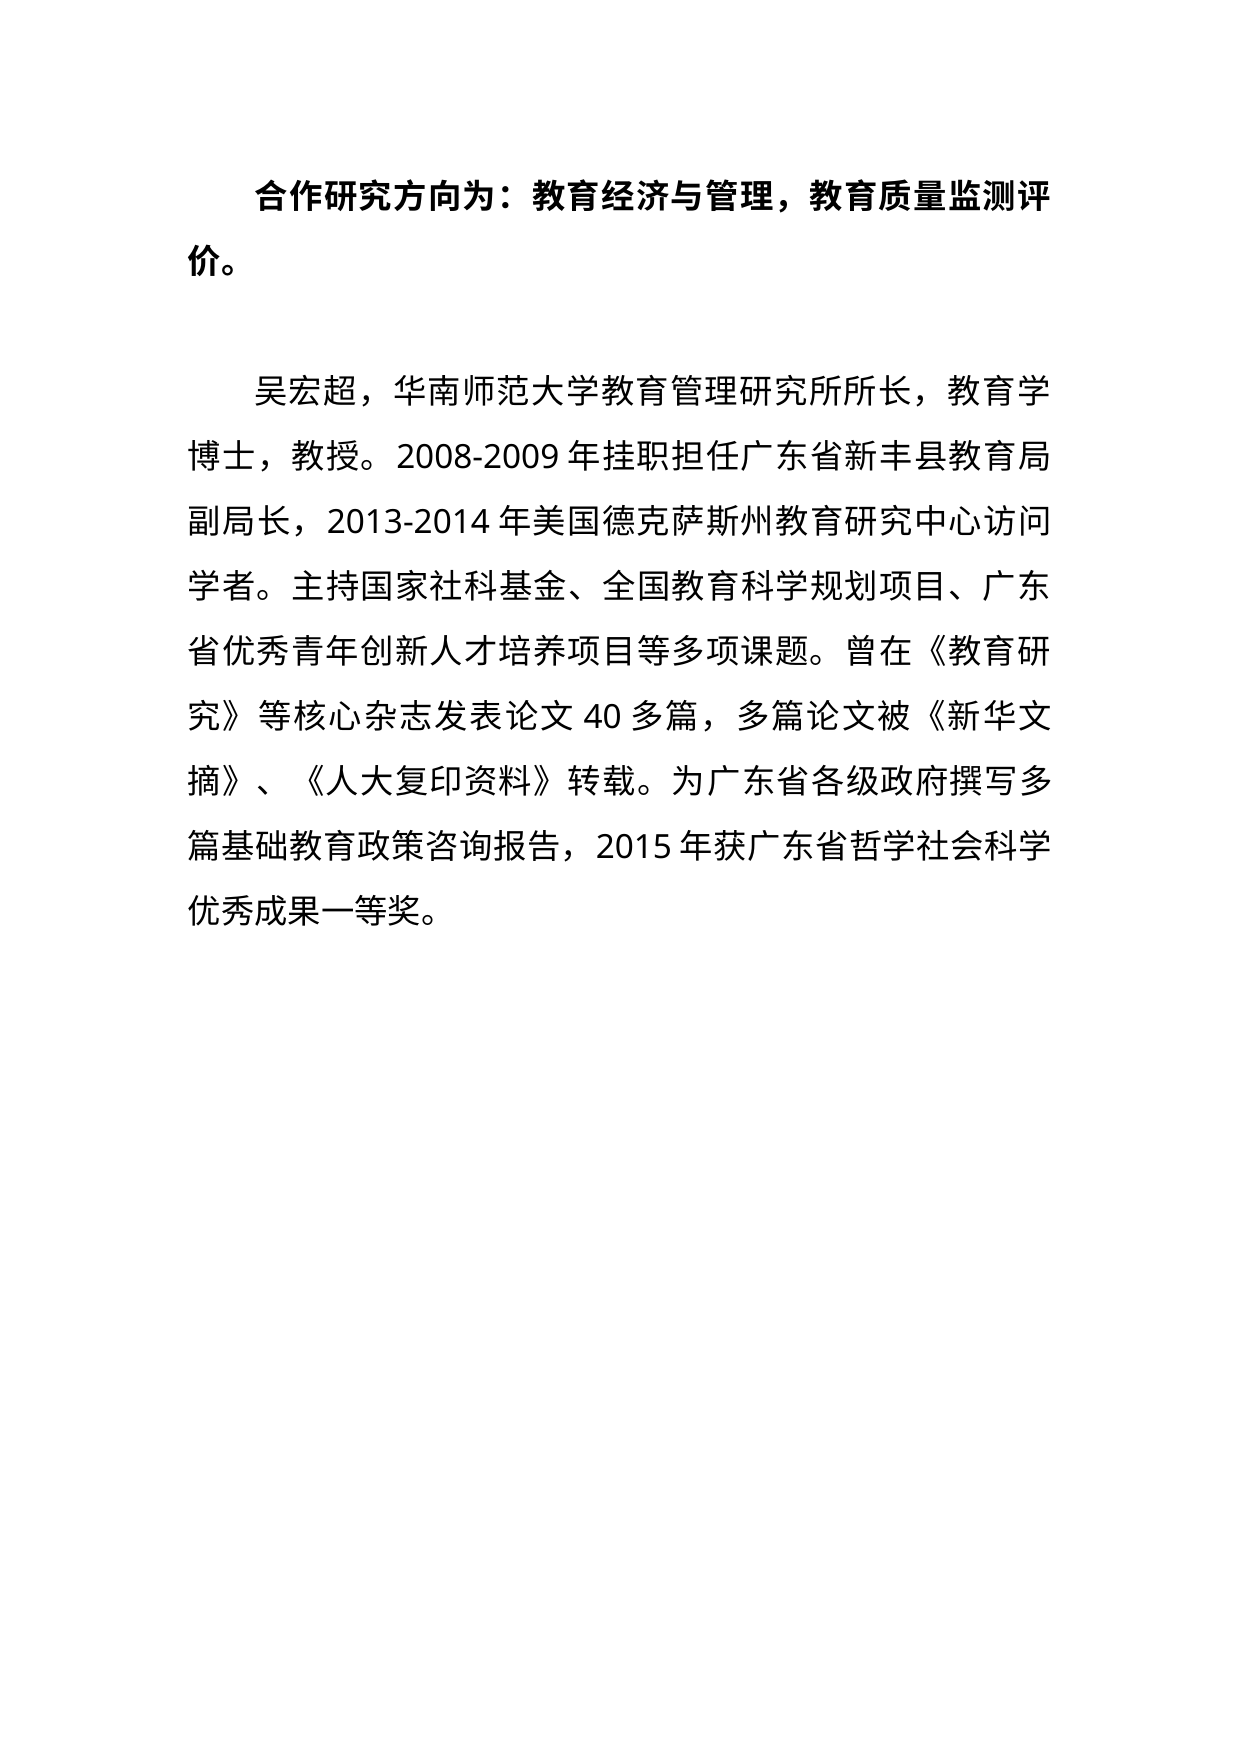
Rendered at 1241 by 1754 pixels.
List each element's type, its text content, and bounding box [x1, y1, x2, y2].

text 吴宏超，华南师范大学教育管理研究所所长，教育学博士，教授。2008-2009年挂职担任广东省新丰县教育局副局长，2013-2014年美国德克萨斯州教育研究中心访问学者。主持国家社科基金、全国教育科学规划项目、广东省优秀青年创新人才培养项目等多项课题。曾在《教育研究》等核心杂志发表论文40多篇，多篇论文被《新华文摘》、《人大复印资料》转载。为广东省各级政府撰写多篇基础教育政策咨询报告，2015年获广东省哲学社会科学优秀成果一等奖。 [187, 357, 1053, 942]
text 合作研究方向为：教育经济与管理，教育质量监测评价。 [187, 162, 1053, 292]
